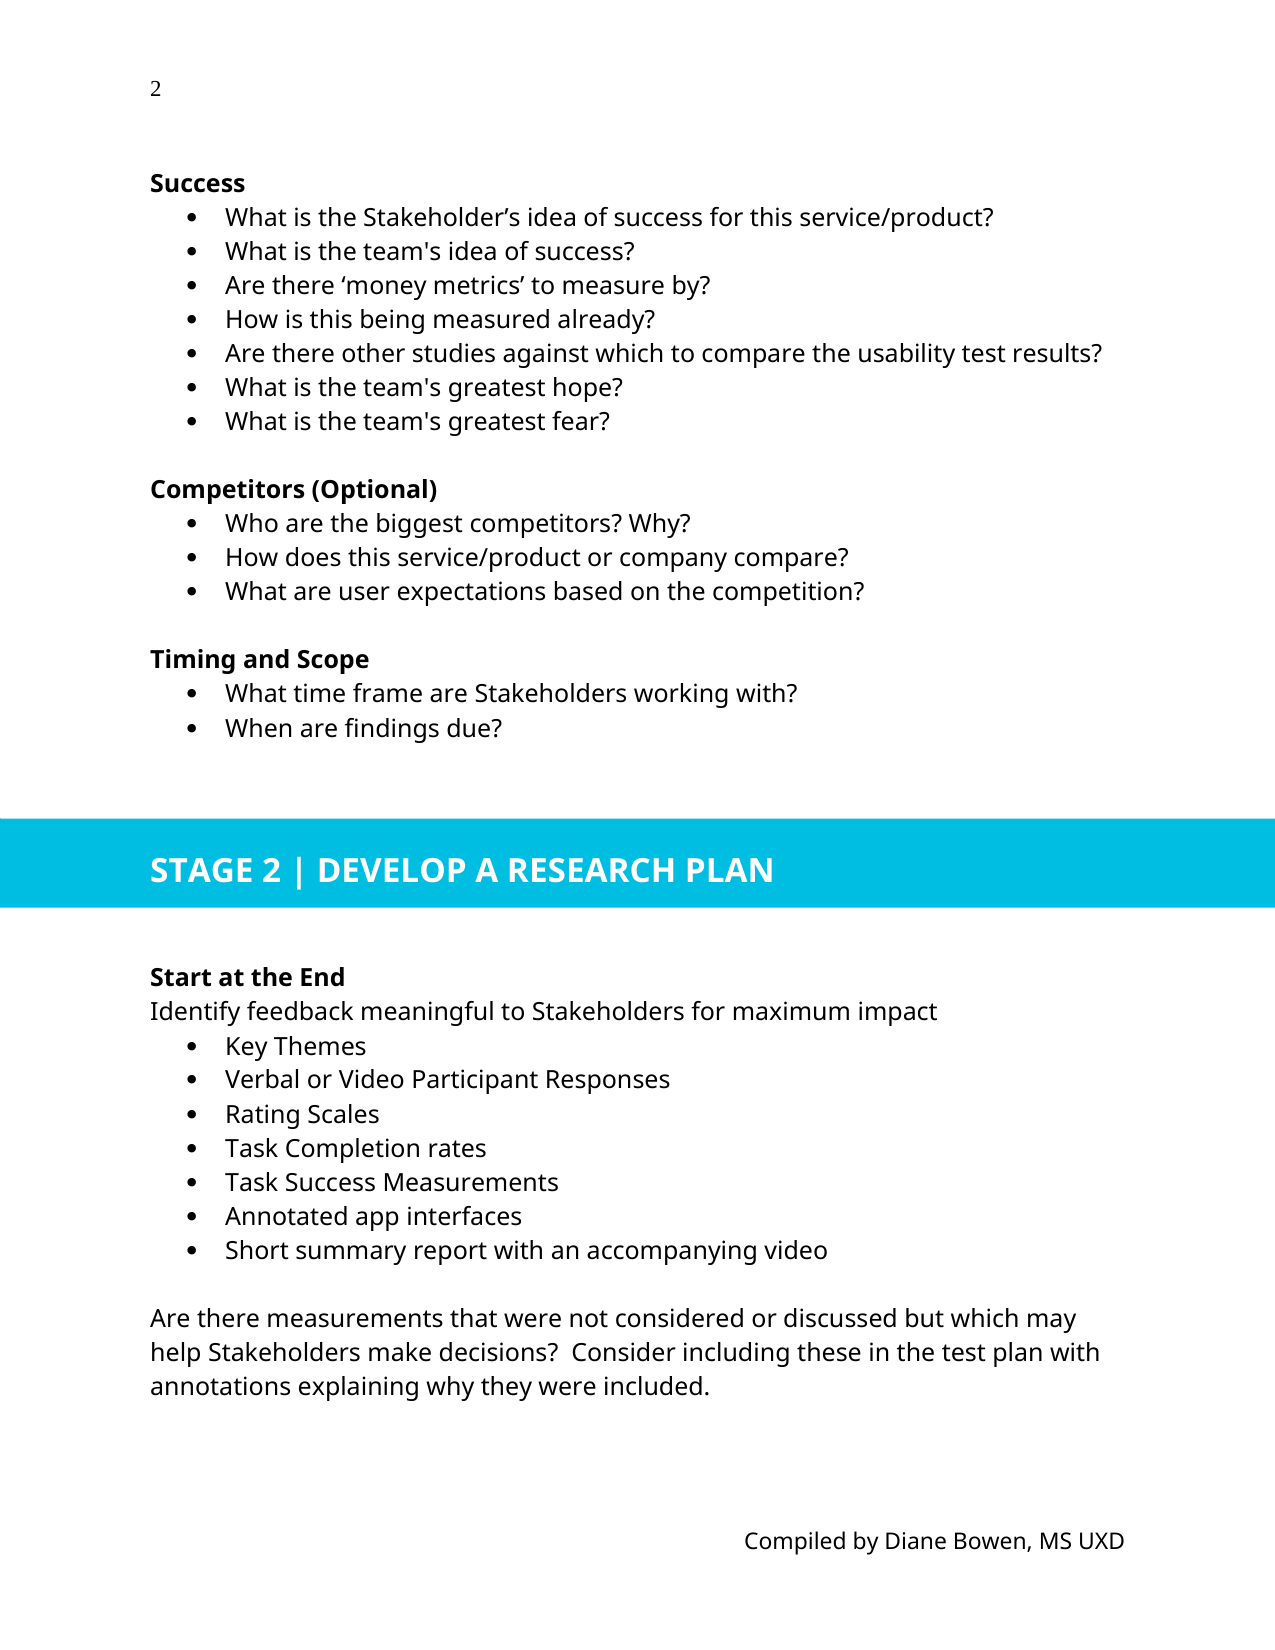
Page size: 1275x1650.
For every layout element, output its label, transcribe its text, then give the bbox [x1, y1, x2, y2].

list How does this service/product or company compare? [187, 540, 1125, 574]
text Start at the End [150, 960, 1125, 994]
list Who are the biggest competitors? Why? [187, 506, 1125, 540]
text STAGE 2 | DEVELOP A RESEARCH PLAN [150, 846, 1125, 892]
list Verbal or Video Participant Responses [187, 1062, 1125, 1096]
list Rating Scales [187, 1096, 1125, 1130]
text Timing and Scope [150, 642, 1125, 676]
list What is the team's greatest fear? [187, 404, 1125, 438]
list Are there other studies against which to compare the usability test results? [187, 336, 1125, 369]
text Identify feedback meaningful to Stakeholders for maximum impact [150, 994, 1125, 1028]
list Key Themes [187, 1028, 1125, 1062]
list What is the team's greatest hope? [187, 369, 1125, 404]
list Are there ‘money metrics’ to measure by? [187, 267, 1125, 301]
text Success [150, 165, 1125, 199]
list How is this being measured already? [187, 301, 1125, 336]
list What is the Stakeholder’s idea of success for this service/product? [187, 199, 1125, 233]
list Task Completion rates [187, 1130, 1125, 1164]
list What are user expectations based on the competition? [187, 574, 1125, 608]
list When are findings due? [187, 710, 1125, 744]
text Are there measurements that were not considered or discussed but which may help Stakeholders make decisions? Consider including these in the test plan with annotations explaining why they were included. [150, 1301, 1125, 1403]
list Task Success Measurements [187, 1164, 1125, 1198]
text Competitors (Optional) [150, 472, 1125, 506]
list Annotated app interfaces [187, 1198, 1125, 1232]
list What is the team's idea of success? [187, 233, 1125, 267]
list Short summary report with an accompanying video [187, 1232, 1125, 1267]
list What time frame are Stakeholders working with? [187, 676, 1125, 710]
